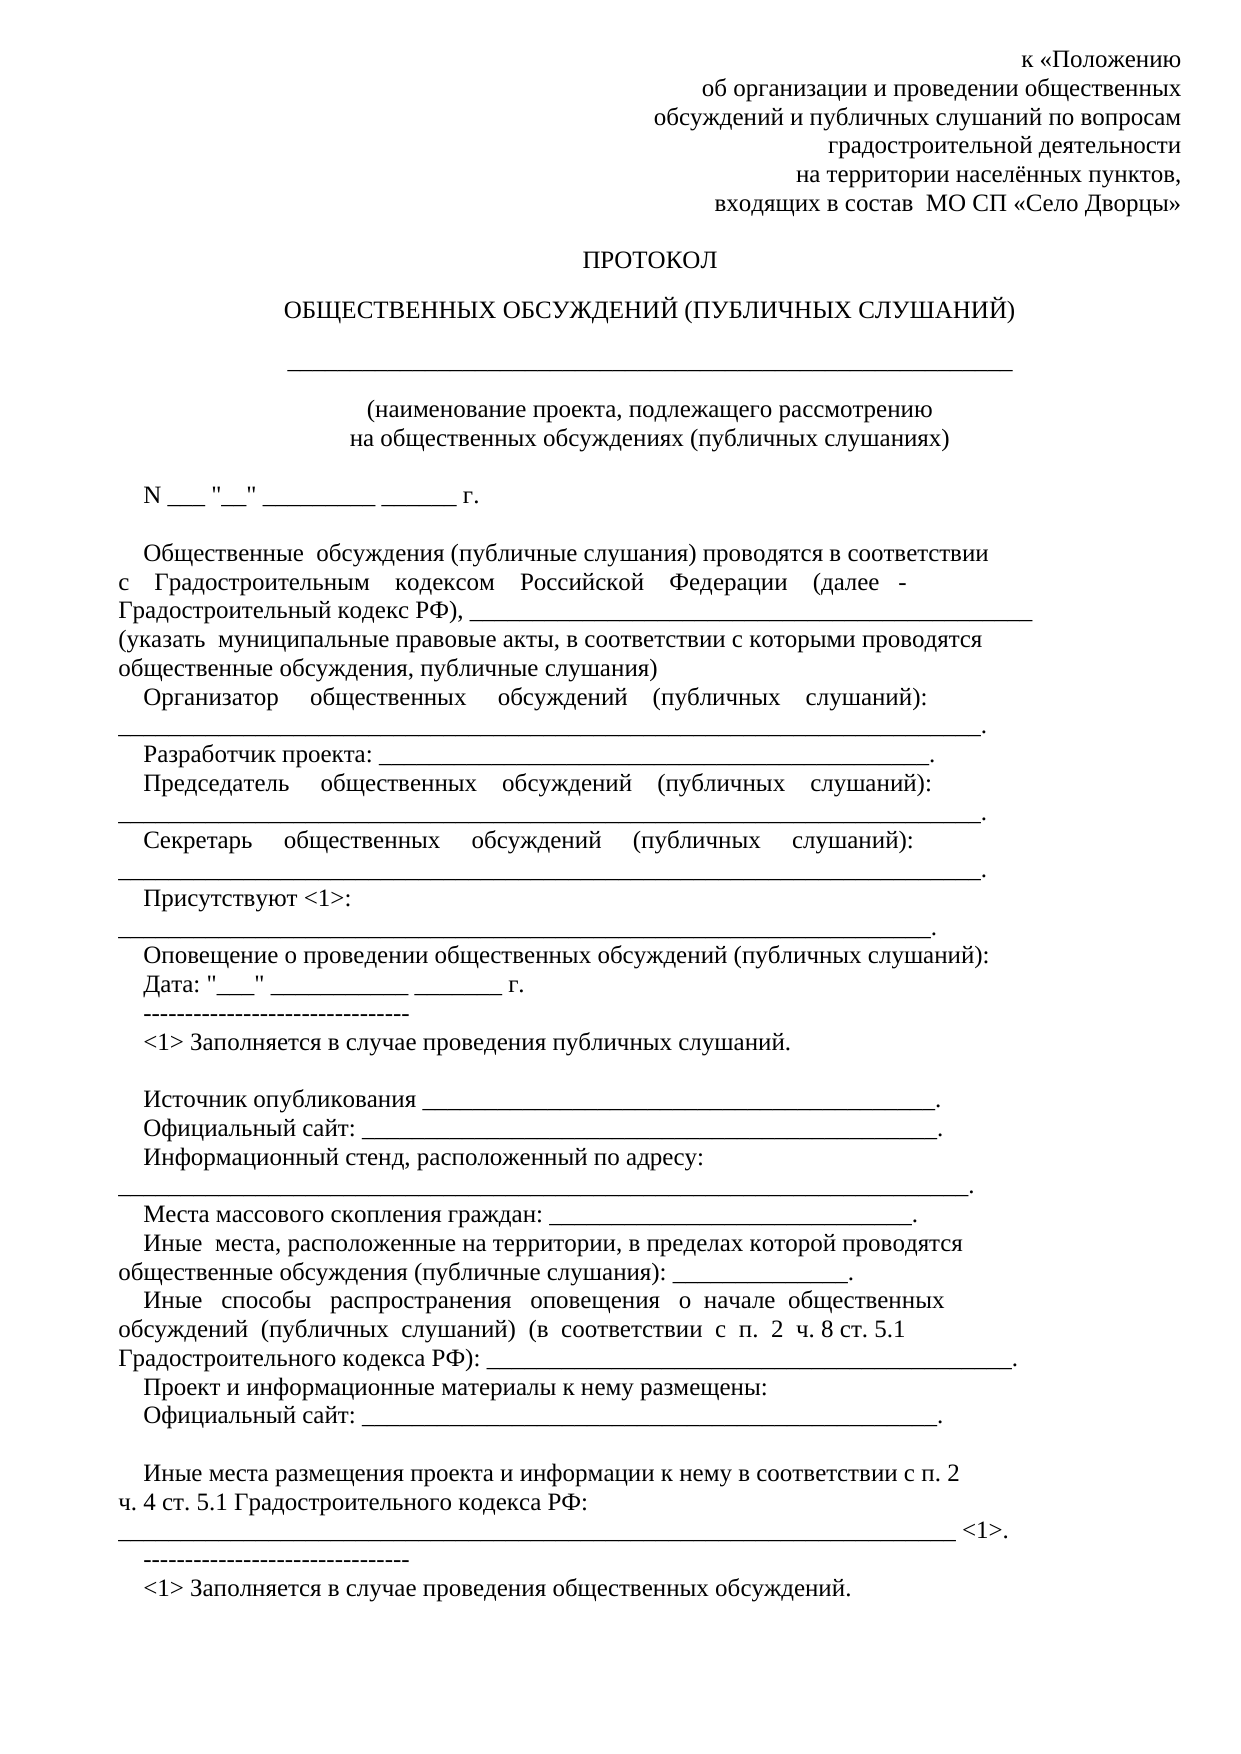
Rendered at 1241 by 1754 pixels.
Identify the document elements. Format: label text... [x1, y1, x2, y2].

text Источник опубликования _________________________________________. [118, 1084, 1181, 1113]
text входящих в состав МО СП «Село Дворцы» [118, 188, 1181, 217]
text <1> Заполняется в случае проведения публичных слушаний. [118, 1027, 1181, 1056]
text -------------------------------- [118, 998, 1181, 1027]
text <1> Заполняется в случае проведения общественных обсуждений. [118, 1573, 1181, 1602]
text N ___ "__" _________ ______ г. [118, 481, 1181, 509]
text ____________________________________________________________________. [118, 1171, 1181, 1199]
text с Градостроительным кодексом Российской Федерации (далее - [118, 567, 1181, 596]
text (указать муниципальные правовые акты, в соответствии с которыми проводятся [118, 624, 1181, 653]
text общественные обсуждения, публичные слушания) [118, 653, 1181, 682]
text Официальный сайт: ______________________________________________. [118, 1113, 1181, 1142]
text Присутствуют <1>: [118, 883, 1181, 912]
text Оповещение о проведении общественных обсуждений (публичных слушаний): [118, 941, 1181, 969]
text Иные способы распространения оповещения о начале общественных [118, 1286, 1181, 1314]
text Организатор общественных обсуждений (публичных слушаний): [118, 682, 1181, 711]
text градостроительной деятельности [118, 131, 1181, 159]
text Градостроительного кодекса РФ): __________________________________________. [118, 1343, 1181, 1372]
text Иные места, расположенные на территории, в пределах которой проводятся [118, 1228, 1181, 1257]
text _________________________________________________________________. [118, 912, 1181, 941]
text обсуждений (публичных слушаний) (в соответствии с п. 2 ч. 8 ст. 5.1 [118, 1314, 1181, 1343]
text ч. 4 ст. 5.1 Градостроительного кодекса РФ: [118, 1487, 1181, 1516]
text к «Положению [118, 44, 1181, 73]
text Информационный стенд, расположенный по адресу: [118, 1142, 1181, 1171]
text Проект и информационные материалы к нему размещены: [118, 1372, 1181, 1401]
text на общественных обсуждениях (публичных слушаниях) [118, 423, 1181, 452]
text Председатель общественных обсуждений (публичных слушаний): [118, 768, 1181, 797]
text (наименование проекта, подлежащего рассмотрению [118, 394, 1181, 423]
text _____________________________________________________________________. [118, 797, 1181, 826]
text Разработчик проекта: ____________________________________________. [118, 739, 1181, 768]
text об организации и проведении общественных [118, 73, 1181, 102]
text _____________________________________________________________________. [118, 711, 1181, 739]
text Иные места размещения проекта и информации к нему в соответствии с п. 2 [118, 1458, 1181, 1487]
text ___________________________________________________________________ <1>. [118, 1516, 1181, 1544]
text на территории населённых пунктов, [118, 159, 1181, 188]
text __________________________________________________________ [118, 345, 1181, 373]
text Официальный сайт: ______________________________________________. [118, 1401, 1181, 1429]
text Секретарь общественных обсуждений (публичных слушаний): [118, 826, 1181, 854]
text Градостроительный кодекс РФ), _____________________________________________ [118, 596, 1181, 624]
text Места массового скопления граждан: _____________________________. [118, 1199, 1181, 1228]
text -------------------------------- [118, 1544, 1181, 1573]
text Общественные обсуждения (публичные слушания) проводятся в соответствии [118, 538, 1181, 567]
text ОБЩЕСТВЕННЫХ ОБСУЖДЕНИЙ (ПУБЛИЧНЫХ СЛУШАНИЙ) [118, 295, 1181, 324]
text Дата: "___" ___________ _______ г. [118, 969, 1181, 998]
text общественные обсуждения (публичные слушания): ______________. [118, 1257, 1181, 1286]
text _____________________________________________________________________. [118, 854, 1181, 883]
text обсуждений и публичных слушаний по вопросам [118, 102, 1181, 131]
text ПРОТОКОЛ [118, 246, 1181, 274]
